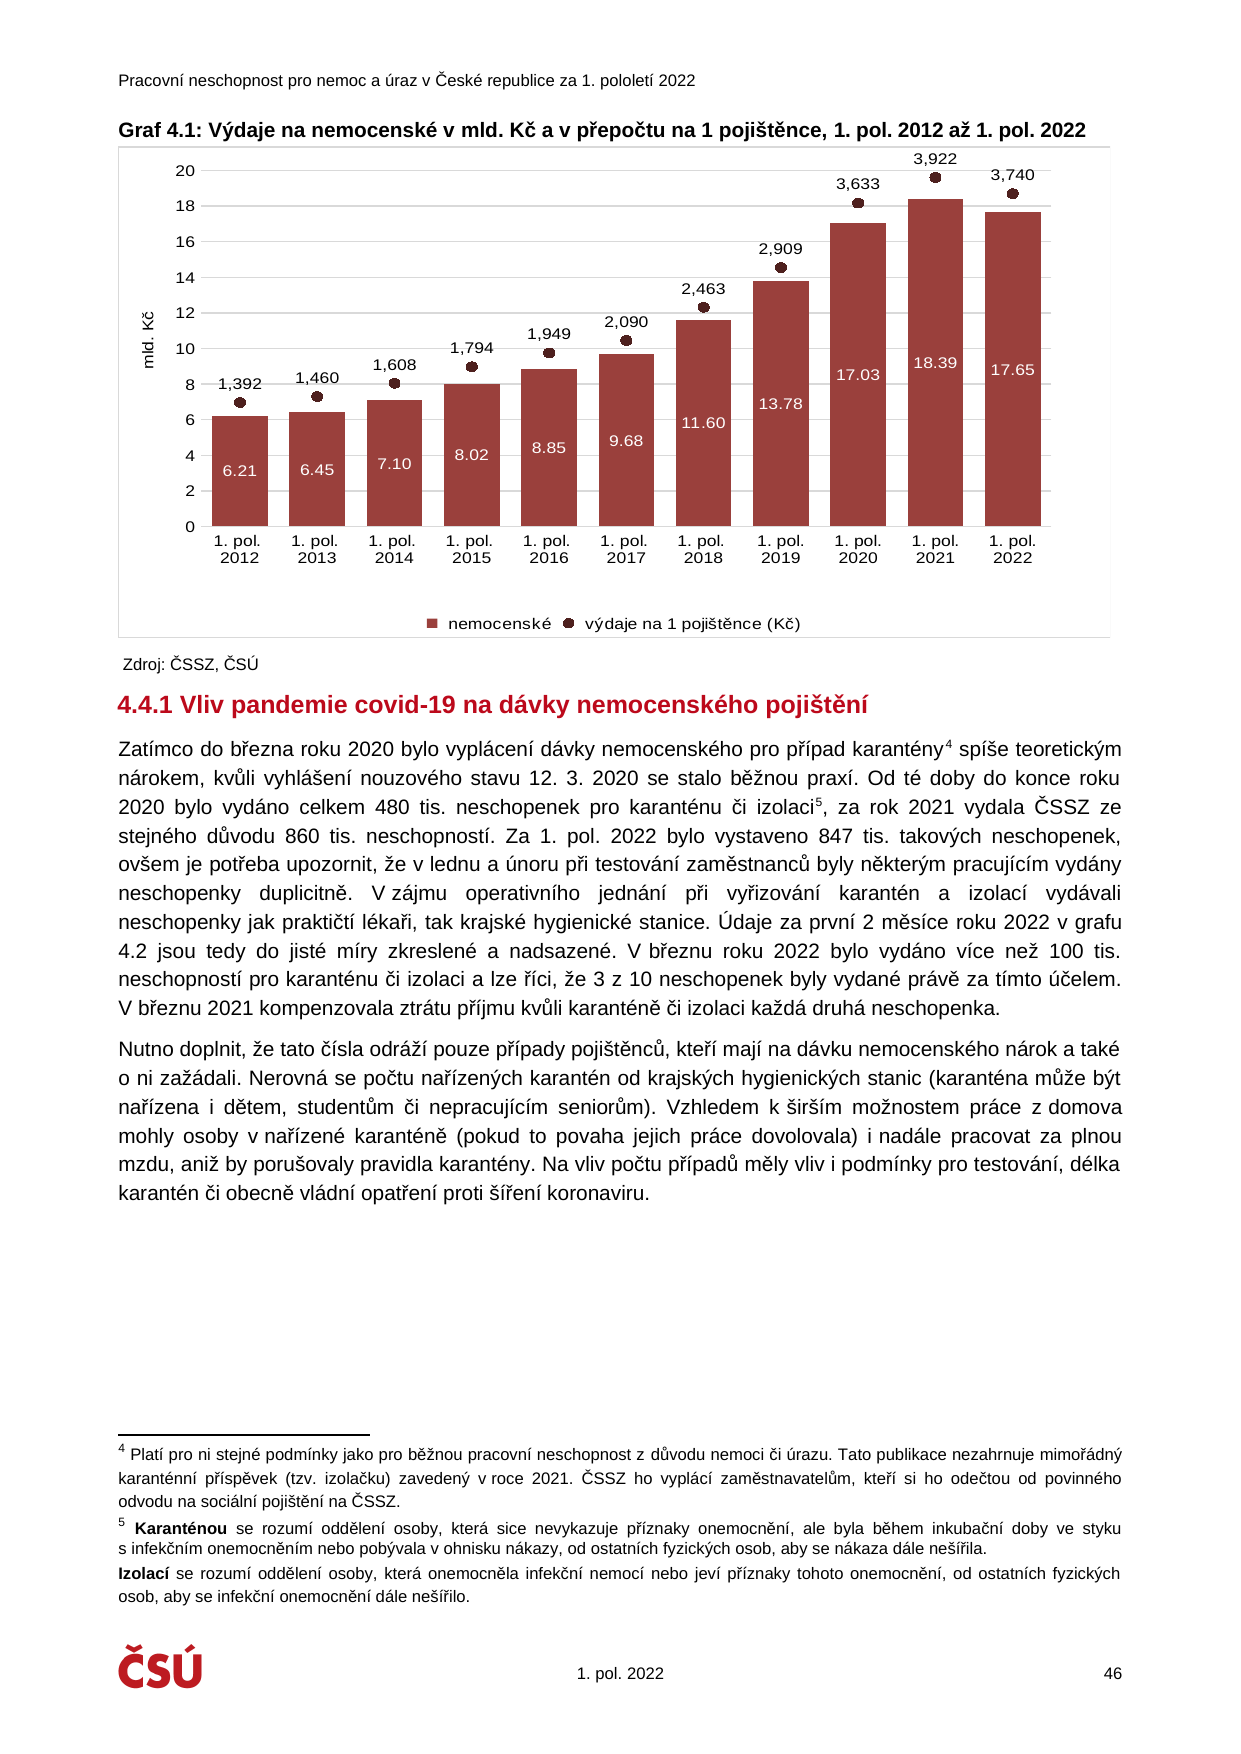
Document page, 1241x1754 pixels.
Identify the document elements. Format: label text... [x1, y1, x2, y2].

text Zdroj: ČSSZ, ČSÚ [118, 655, 1122, 674]
picture [118, 1643, 202, 1689]
text Zatímco do března roku 2020 bylo vyplácení dávky nemocenského pro případ karantény spíše teoretickým nárokem, kvůli vyhlášení nouzového stavu 12. 3. 2020 se stalo běžnou praxí. Od té doby do konce roku 2020 bylo vydáno celkem 480 tis. neschopenek pro karanténu či izolaci, za rok 2021 vydala ČSSZ ze stejného důvodu 860 tis. neschopností. Za 1. pol. 2022 bylo vystaveno 847 tis. takových neschopenek, ovšem je potřeba upozornit, že v lednu a únoru při testování zaměstnanců byly některým pracujícím vydány neschopenky duplicitně. V zájmu operativního jednání při vyřizování karantén a izolací vydávali neschopenky jak praktičtí lékaři, tak krajské hygienické stanice. Údaje za první 2 měsíce roku 2022 v grafu 4.2 jsou tedy do jisté míry zkreslené a nadsazené. V březnu roku 2022 bylo vydáno více než 100 tis. neschopností pro karanténu či izolaci a lze říci, že 3 z 10 neschopenek byly vydané právě za tímto účelem. V březnu 2021 kompenzovala ztrátu příjmu kvůli karanténě či izolaci každá druhá neschopenka. [118, 737, 1122, 1020]
text Graf 4.1: Výdaje na nemocenské v mld. Kč a v přepočtu na 1 pojištěnce, 1. pol. 2012 až 1. pol. 2022 [118, 118, 1122, 142]
subtitle Vliv pandemie covid-19 na dávky nemocenského pojištění [117, 690, 1122, 719]
text Nutno doplnit, že tato čísla odráží pouze případy pojištěnců, kteří mají na dávku nemocenského nárok a také o ni zažádali. Nerovná se počtu nařízených karantén od krajských hygienických stanic (karanténa může být nařízena i dětem, studentům či nepracujícím seniorům). Vzhledem k širším možnostem práce z domova mohly osoby v nařízené karanténě (pokud to povaha jejich práce dovolovala) i nadále pracovat za plnou mzdu, aniž by porušovaly pravidla karantény. Na vliv počtu případů měly vliv i podmínky pro testování, délka karantén či obecně vládní opatření proti šíření koronaviru. [118, 1037, 1122, 1205]
